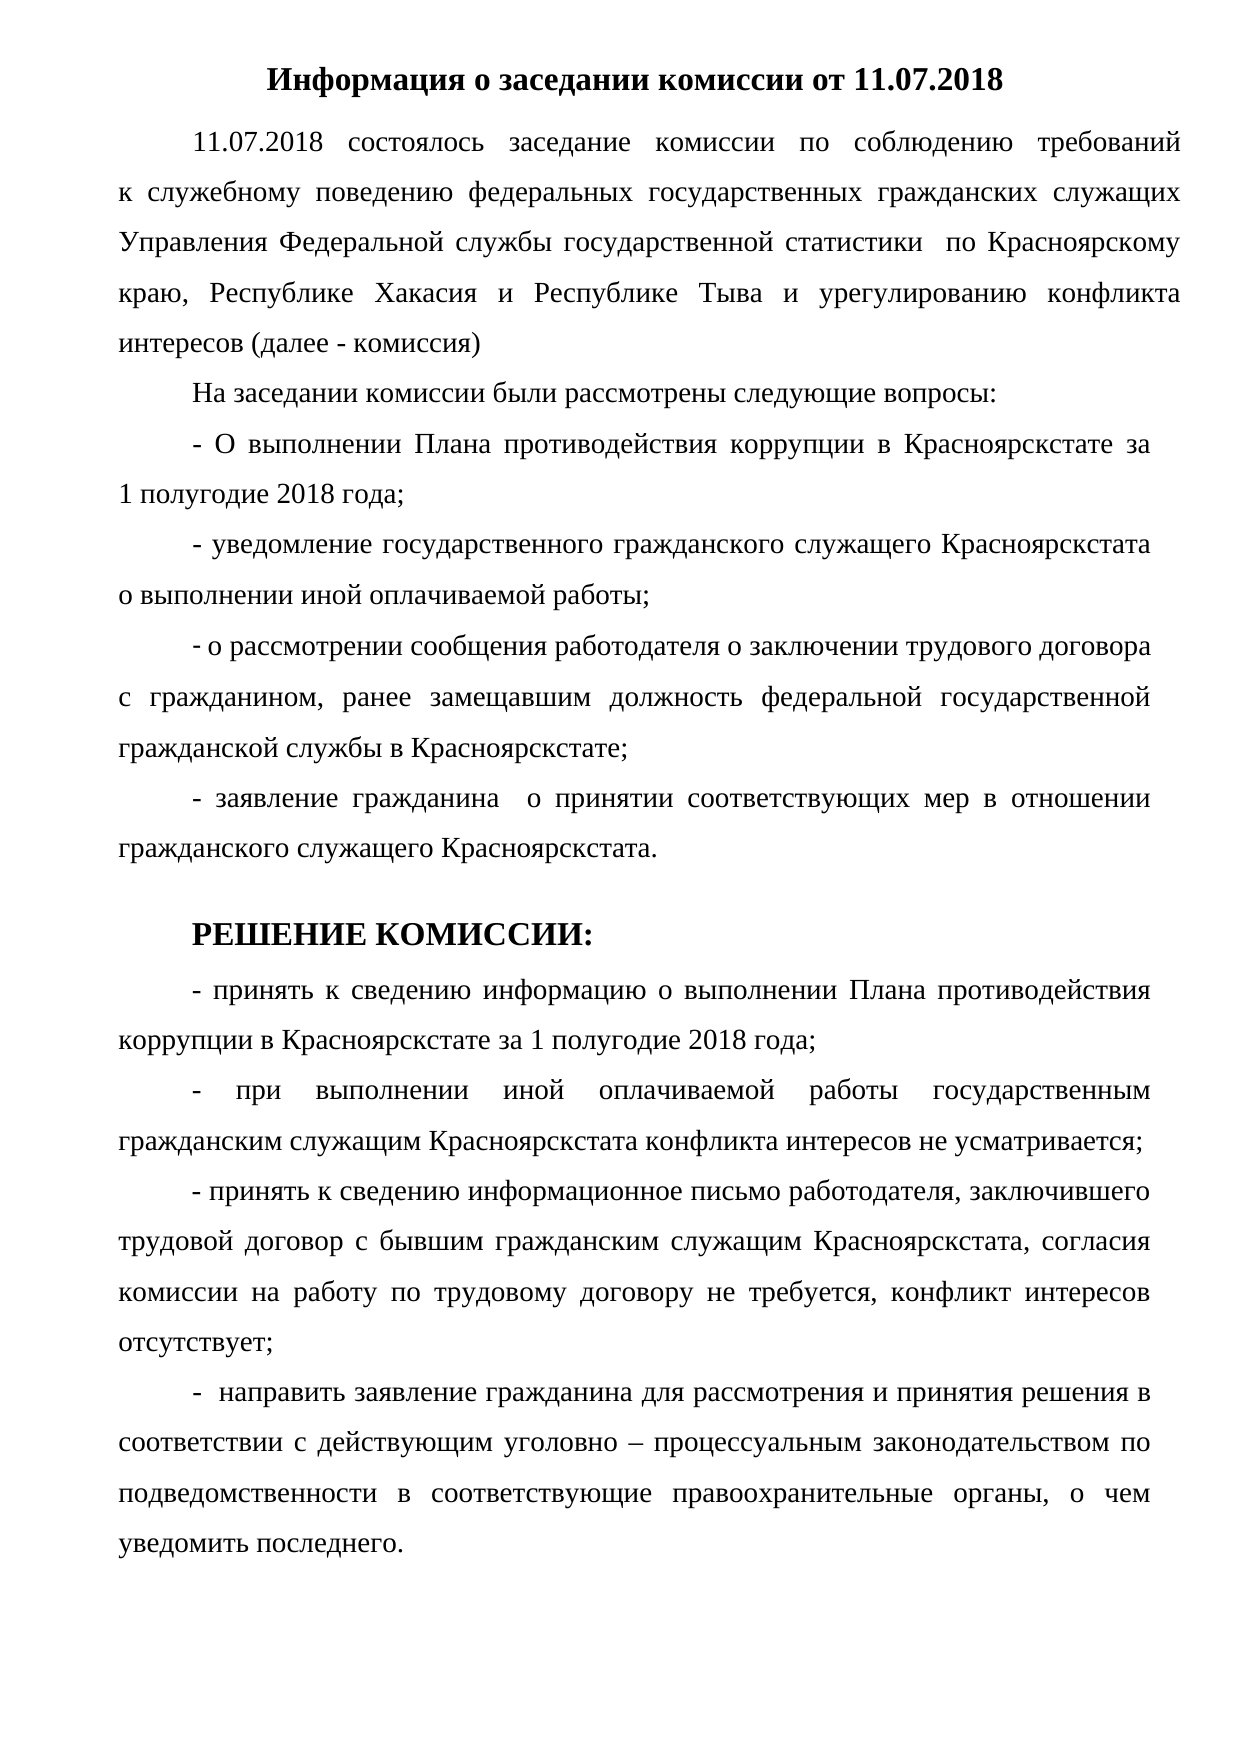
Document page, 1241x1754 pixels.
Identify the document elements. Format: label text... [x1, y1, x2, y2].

text - заявление гражданина о принятии соответствующих мер в отношении гражданского служащего Красноярскстата. [118, 780, 1152, 864]
text Информация о заседании комиссии от 11.07.2018 [118, 59, 1152, 97]
title - направить заявление гражданина для рассмотрения и принятия решения в соответствии с действующим уголовно – процессуальным законодательством по подведомственности в соответствующие правоохранительные органы, о чем уведомить последнего. [118, 1374, 1152, 1559]
text - уведомление государственного гражданского служащего Красноярскстата о выполнении иной оплачиваемой работы; [118, 526, 1152, 610]
text - при выполнении иной оплачиваемой работы государственным гражданским служащим Красноярскстата конфликта интересов не усматривается; [118, 1072, 1152, 1156]
text - О выполнении Плана противодействия коррупции в Красноярскстате за 1 полугодие 2018 года; [118, 426, 1152, 510]
text - принять к сведению информацию о выполнении Плана противодействия коррупции в Красноярскстате за 1 полугодие 2018 года; [118, 972, 1152, 1056]
text - принять к сведению информационное письмо работодателя, заключившего трудовой договор с бывшим гражданским служащим Красноярскстата, согласия комиссии на работу по трудовому договору не требуется, конфликт интересов отсутствует; [118, 1173, 1152, 1357]
text РЕШЕНИЕ КОМИССИИ: [118, 914, 1152, 953]
text 11.07.2018 состоялось заседание комиссии по соблюдению требований к служебному поведению федеральных государственных гражданских служащих Управления Федеральной службы государственной статистики по Красноярскому краю, Республике Хакасия и Республике Тыва и урегулированию конфликта интересов (далее - комиссия) [118, 124, 1181, 359]
text - о рассмотрении сообщения работодателя о заключении трудового договора с гражданином, ранее замещавшим должность федеральной государственной гражданской службы в Красноярскстате; [118, 627, 1152, 763]
text На заседании комиссии были рассмотрены следующие вопросы: [118, 376, 1152, 409]
